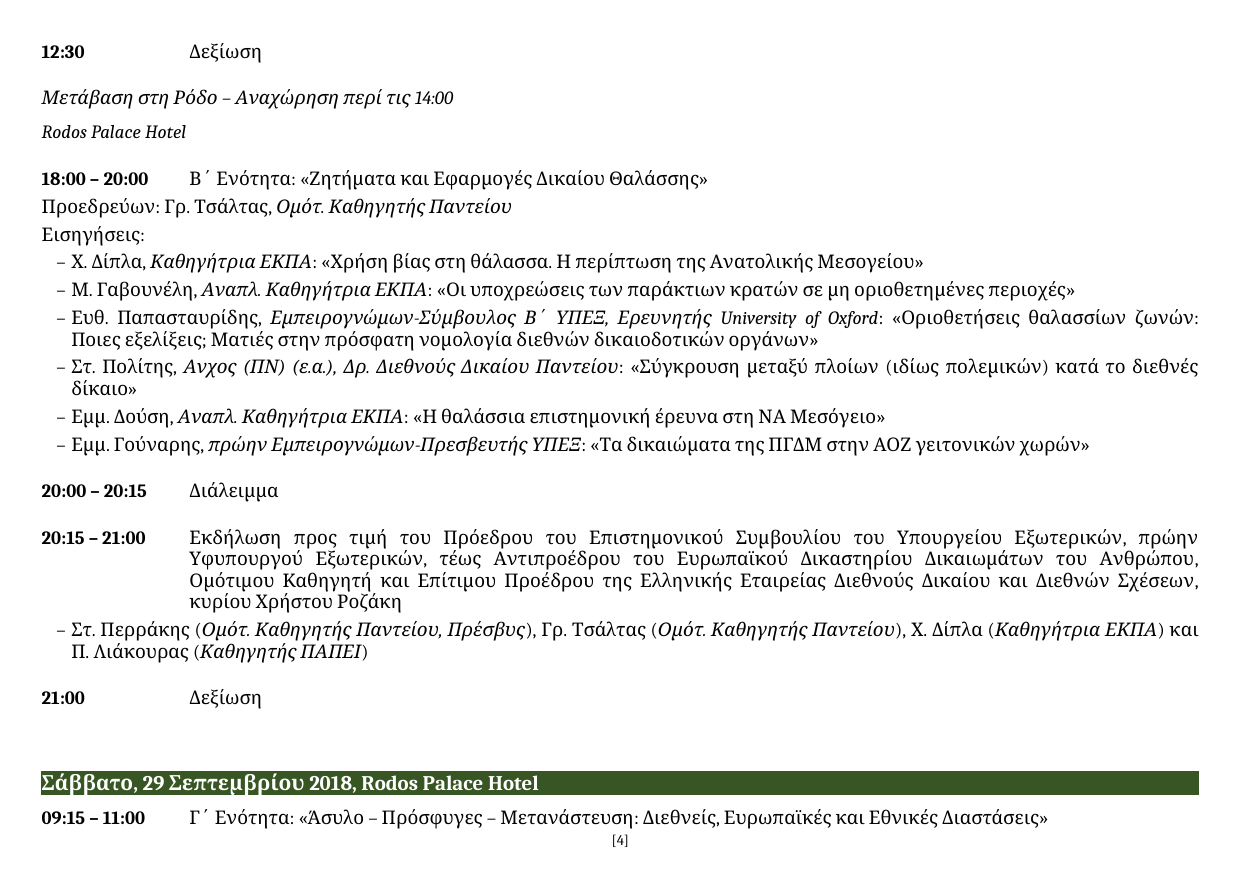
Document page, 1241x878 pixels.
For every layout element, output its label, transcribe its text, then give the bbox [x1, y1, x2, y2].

text 21:00 Δεξίωση [41, 688, 1199, 709]
text Προεδρεύων: Γρ. Τσάλτας, Ομότ. Καθηγητής Παντείου [41, 196, 1199, 218]
text Εισηγήσεις: [41, 224, 1199, 246]
text – Εμμ. Γούναρης, πρώην Εμπειρογνώμων-Πρεσβευτής ΥΠΕΞ: «Τα δικαιώματα της ΠΓΔΜ στην ΑΟΖ γειτονικών χωρών» [56, 434, 1199, 456]
text Rodos Palace Hotel [41, 122, 1199, 143]
text 12:30 Δεξίωση [41, 41, 1199, 63]
text Μετάβαση στη Ρόδο – Αναχώρηση περί τις 14:00 [41, 88, 1199, 109]
text 18:00 – 20:00 Β΄ Ενότητα: «Ζητήματα και Εφαρμογές Δικαίου Θαλάσσης» [41, 168, 1199, 190]
text – Χ. Δίπλα, Καθηγήτρια ΕΚΠΑ: «Χρήση βίας στη θάλασσα. Η περίπτωση της Ανατολικής Μεσογείου» [56, 252, 1199, 273]
text – Στ. Περράκης (Ομότ. Καθηγητής Παντείου, Πρέσβυς), Γρ. Τσάλτας (Ομότ. Καθηγητής Παντείου), Χ. Δίπλα (Καθηγήτρια ΕΚΠΑ) και Π. Λιάκουρας (Καθηγητής ΠΑΠΕΙ) [56, 620, 1199, 663]
text – Μ. Γαβουνέλη, Αναπλ. Καθηγήτρια ΕΚΠΑ: «Οι υποχρεώσεις των παράκτιων κρατών σε μη οριοθετημένες περιοχές» [56, 280, 1199, 301]
text – Εμμ. Δούση, Αναπλ. Καθηγήτρια ΕΚΠΑ: «Η θαλάσσια επιστημονική έρευνα στη ΝΑ Μεσόγειο» [56, 406, 1199, 428]
text – Ευθ. Παπασταυρίδης, Εμπειρογνώμων-Σύμβουλος Β΄ ΥΠΕΞ, Ερευνητής University of Oxford: «Οριοθετήσεις θαλασσίων ζωνών: Ποιες εξελίξεις; Ματιές στην πρόσφατη νομολογία διεθνών δικαιοδοτικών οργάνων» [56, 308, 1199, 351]
text 20:15 – 21:00 Εκδήλωση προς τιμή του Πρόεδρου του Επιστημονικού Συμβουλίου του Υπουργείου Εξωτερικών, πρώην Υφυπουργού Εξωτερικών, τέως Αντιπροέδρου του Ευρωπαϊκού Δικαστηρίου Δικαιωμάτων του Ανθρώπου, Ομότιμου Καθηγητή και Επίτιμου Προέδρου της Ελληνικής Εταιρείας Διεθνούς Δικαίου και Διεθνών Σχέσεων, κυρίου Χρήστου Ροζάκη [41, 527, 1199, 613]
text – Στ. Πολίτης, Ανχος (ΠΝ) (ε.α.), Δρ. Διεθνούς Δικαίου Παντείου: «Σύγκρουση μεταξύ πλοίων (ιδίως πολεμικών) κατά το διεθνές δίκαιο» [56, 357, 1199, 400]
text Σάββατο, 29 Σεπτεμβρίου 2018, Rodos Palace Hotel [41, 771, 1199, 795]
text 20:00 – 20:15 Διάλειμμα [41, 481, 1199, 502]
text 09:15 – 11:00 Γ΄ Ενότητα: «Άσυλο – Πρόσφυγες – Μετανάστευση: Διεθνείς, Ευρωπαϊκές και Εθνικές Διαστάσεις» [41, 808, 1199, 829]
